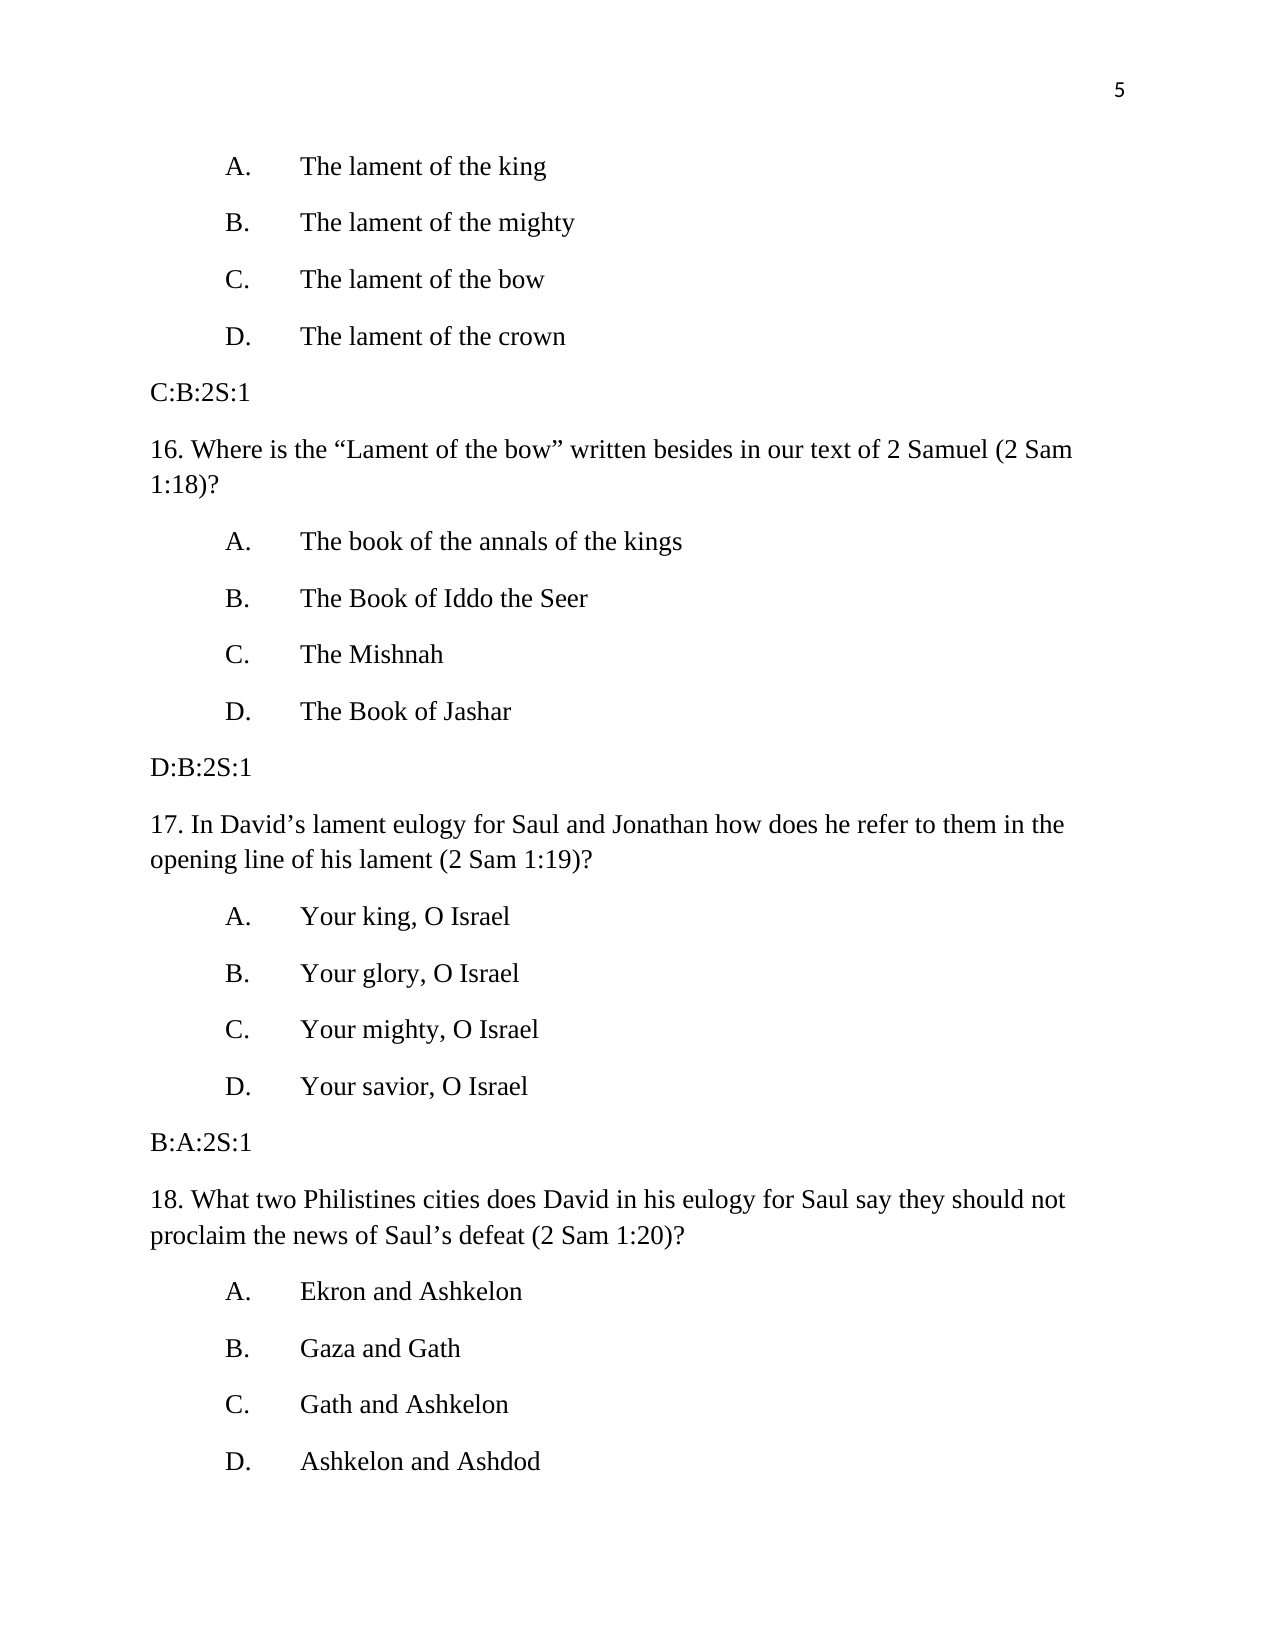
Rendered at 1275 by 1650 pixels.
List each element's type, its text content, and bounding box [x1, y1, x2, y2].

text C. The lament of the bow [150, 263, 1125, 294]
text A. Ekron and Ashkelon [150, 1275, 1125, 1306]
text B. Your glory, O Israel [150, 957, 1125, 988]
text D. Ashkelon and Ashdod [150, 1445, 1125, 1476]
text D:B:2S:1 [150, 751, 1125, 782]
text 18. What two Philistines cities does David in his eulogy for Saul say they should not proclaim the news of Saul’s defeat (2 Sam 1:20)? [150, 1183, 1125, 1250]
text A. Your king, O Israel [150, 900, 1125, 931]
text B. The Book of Iddo the Seer [150, 582, 1125, 613]
text A. The lament of the king [150, 150, 1125, 181]
text D. The lament of the crown [150, 320, 1125, 351]
text A. The book of the annals of the kings [150, 525, 1125, 556]
text B:A:2S:1 [150, 1126, 1125, 1158]
text B. The lament of the mighty [150, 207, 1125, 238]
text 16. Where is the “Lament of the bow” written besides in our text of 2 Samuel (2 Sam 1:18)? [150, 433, 1125, 500]
text B. Gaza and Gath [150, 1332, 1125, 1363]
text D. Your savior, O Israel [150, 1070, 1125, 1101]
text C. Gath and Ashkelon [150, 1388, 1125, 1419]
text 17. In David’s lament eulogy for Saul and Jonathan how does he refer to them in the opening line of his lament (2 Sam 1:19)? [150, 808, 1125, 875]
text C. Your mighty, O Israel [150, 1013, 1125, 1044]
text C:B:2S:1 [150, 376, 1125, 407]
text C. The Mishnah [150, 638, 1125, 669]
text D. The Book of Jashar [150, 695, 1125, 726]
